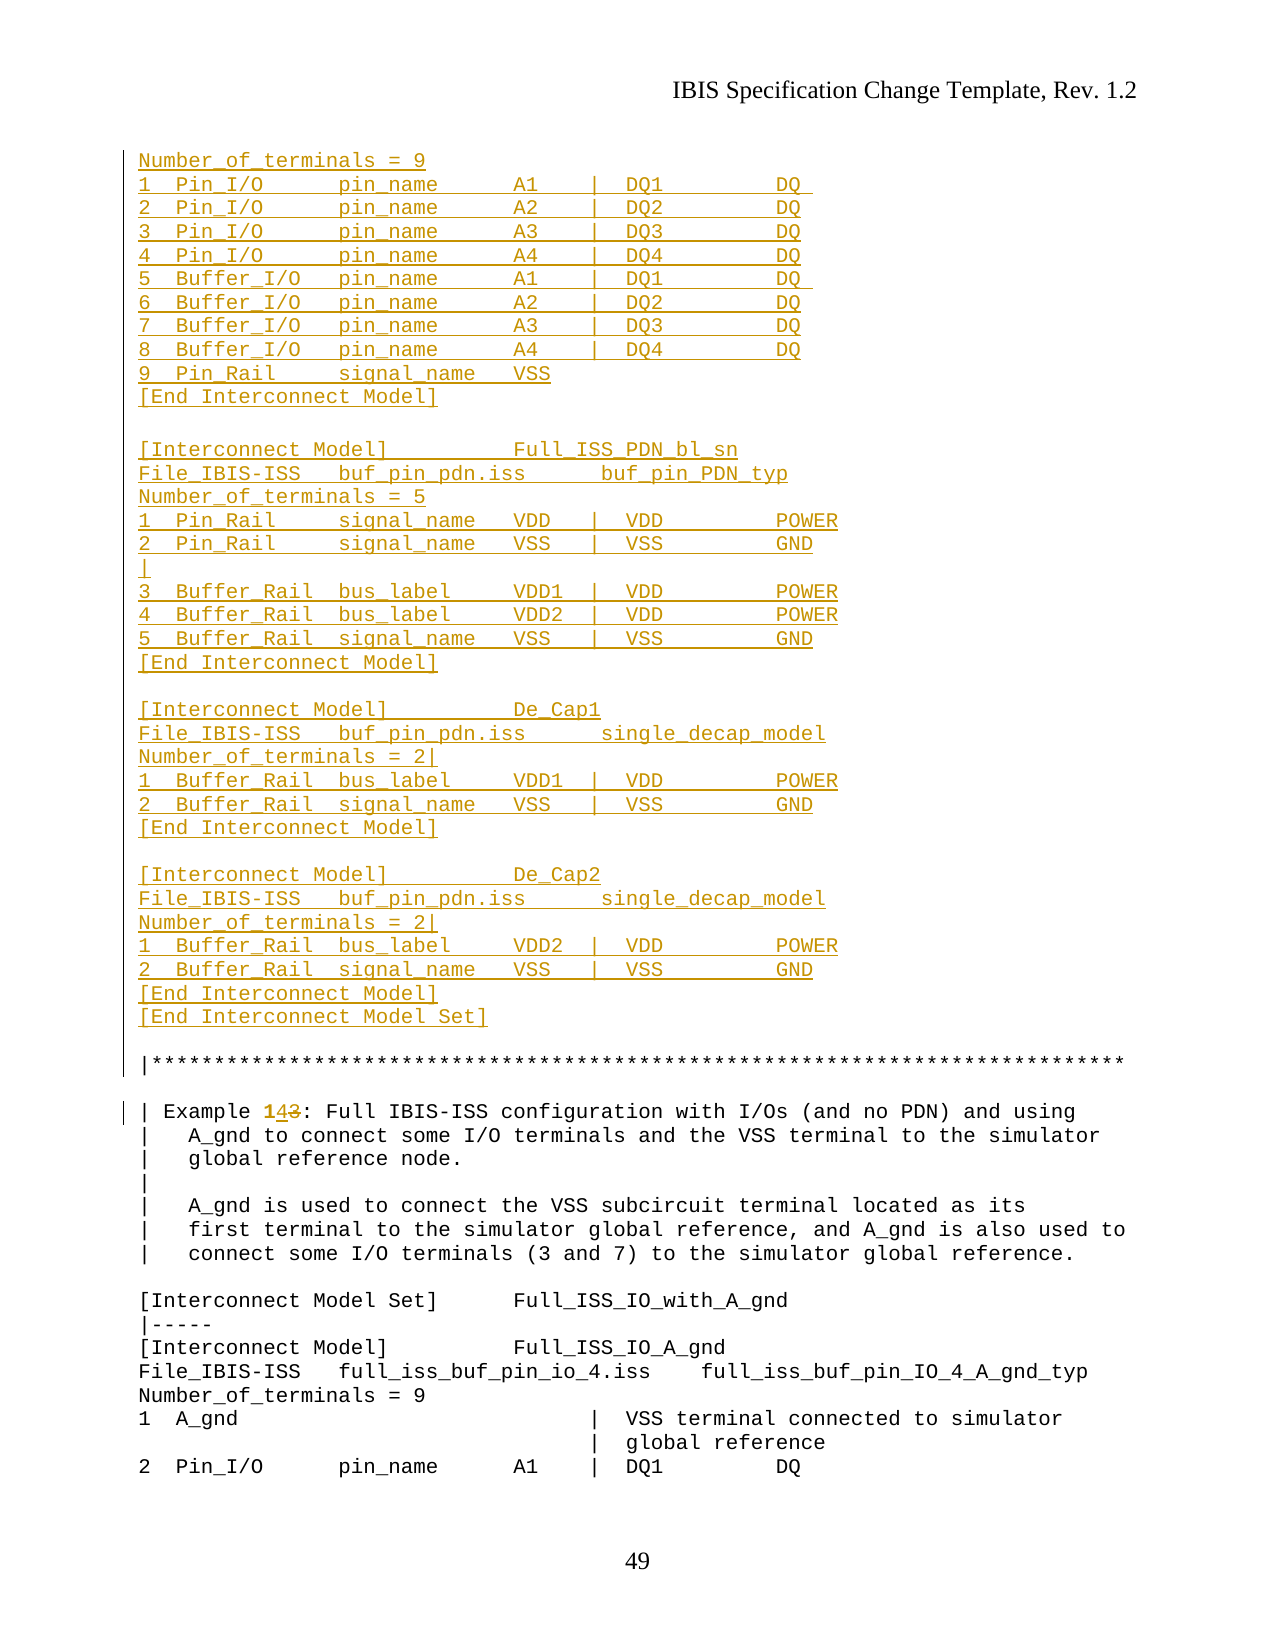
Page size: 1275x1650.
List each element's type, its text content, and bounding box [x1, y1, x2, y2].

text | Example 1: Full IBIS-ISS configuration with I/Os (and no PDN) and using [138, 1101, 1137, 1124]
text File_IBIS-ISS full_iss_buf_pin_io_4.iss full_iss_buf_pin_IO_4_A_gnd_typ [138, 1361, 1137, 1385]
text | A_gnd is used to connect the VSS subcircuit terminal located as its [138, 1196, 1137, 1219]
text | [138, 1172, 1137, 1196]
text 2 Pin_I/O pin_name A1 | DQ1 DQ [138, 1456, 1137, 1479]
text | global reference node. [138, 1148, 1137, 1172]
text Number_of_terminals = 9 [138, 1385, 1137, 1408]
text 1 A_gnd | VSS terminal connected to simulator [138, 1408, 1137, 1432]
text | first terminal to the simulator global reference, and A_gnd is also used to [138, 1219, 1137, 1243]
text | connect some I/O terminals (3 and 7) to the simulator global reference. [138, 1243, 1137, 1266]
text | global reference [513, 1432, 1137, 1456]
text |----- [138, 1314, 1137, 1337]
text |****************************************************************************** [138, 1054, 1137, 1077]
text [Interconnect Model] Full_ISS_IO_A_gnd [138, 1337, 1137, 1361]
text | A_gnd to connect some I/O terminals and the VSS terminal to the simulator [138, 1124, 1137, 1148]
text [Interconnect Model Set] Full_ISS_IO_with_A_gnd [138, 1290, 1137, 1314]
